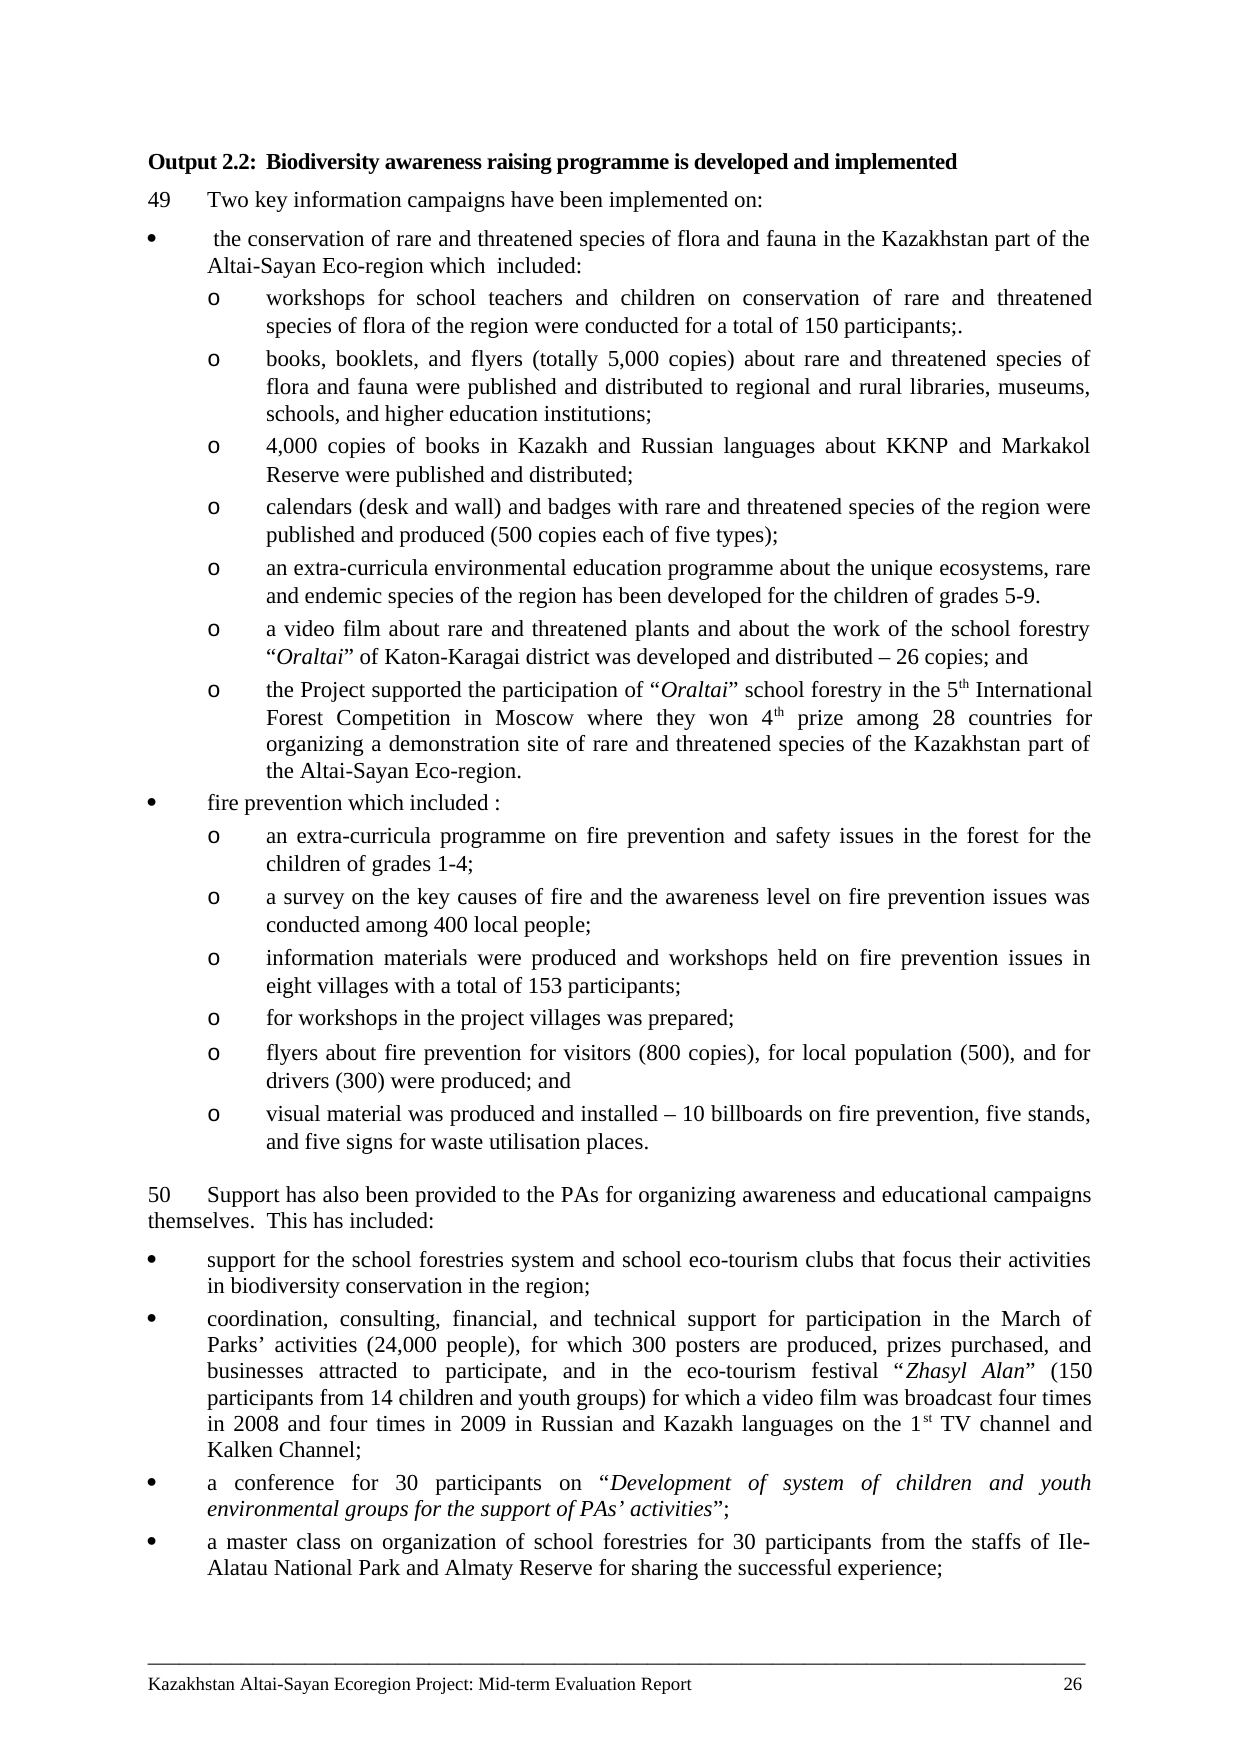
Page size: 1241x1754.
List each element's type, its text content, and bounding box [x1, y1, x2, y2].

list 4,000 copies of books in Kazakh and Russian languages about KKNP and Markakol Reserve were published and distributed; [207, 432, 1092, 487]
list a survey on the key causes of fire and the awareness level on fire prevention issues was conducted among 400 local people; [207, 883, 1092, 937]
list an extra-curricula environmental education programme about the unique ecosystems, rare and endemic species of the region has been developed for the children of grades 5-9. [207, 554, 1092, 609]
list calendars (desk and wall) and badges with rare and threatened species of the region were published and produced (500 copies each of five types); [207, 493, 1092, 548]
list flyers about fire prevention for visitors (800 copies), for local population (500), and for drivers (300) were produced; and [207, 1039, 1092, 1093]
list the Project supported the participation of “Oraltai” school forestry in the 5th International Forest Competition in Moscow where they won 4th prize among 28 countries for organizing a demonstration site of rare and threatened species of the Kazakhstan part of the Altai-Sayan Eco-region. [207, 676, 1092, 783]
subtitle Output 2.2: Biodiversity awareness raising programme is developed and implemented [148, 148, 1092, 174]
list an extra-curricula programme on fire prevention and safety issues in the forest for the children of grades 1-4; [207, 822, 1092, 876]
text Two key information campaigns have been implemented on: [148, 187, 1092, 213]
list a conference for 30 participants on “Development of system of children and youth environmental groups for the support of PAs’ activities”; [148, 1469, 1092, 1522]
list support for the school forestries system and school eco-tourism clubs that focus their activities in biodiversity conservation in the region; [148, 1246, 1092, 1298]
list for workshops in the project villages was prepared; [207, 1004, 1092, 1033]
list visual material was produced and installed – 10 billboards on fire prevention, five stands, and five signs for waste utilisation places. [207, 1100, 1092, 1154]
list books, booklets, and flyers (totally 5,000 copies) about rare and threatened species of flora and fauna were published and distributed to regional and rural libraries, museums, schools, and higher education institutions; [207, 345, 1092, 426]
list workshops for school teachers and children on conservation of rare and threatened species of flora of the region were conducted for a total of 150 participants;. [207, 284, 1092, 339]
list a master class on organization of school forestries for 30 participants from the staffs of Ile-Alatau National Park and Almaty Reserve for sharing the successful experience; [148, 1528, 1092, 1581]
list fire prevention which included : [148, 789, 1092, 816]
list coordination, consulting, financial, and technical support for participation in the March of Parks’ activities (24,000 people), for which 300 posters are produced, prizes purchased, and businesses attracted to participate, and in the eco-tourism festival “Zhasyl Alan” (150 participants from 14 children and youth groups) for which a video film was broadcast four times in 2008 and four times in 2009 in Russian and Kazakh languages on the 1st TV channel and Kalken Channel; [148, 1305, 1092, 1463]
text Support has also been provided to the PAs for organizing awareness and educational campaigns themselves. This has included: [148, 1181, 1092, 1233]
list a video film about rare and threatened plants and about the work of the school forestry “Oraltai” of Katon-Karagai district was developed and distributed – 26 copies; and [207, 615, 1092, 669]
list information materials were produced and workshops held on fire prevention issues in eight villages with a total of 153 participants; [207, 943, 1092, 998]
list the conservation of rare and threatened species of flora and fauna in the Kazakhstan part of the Altai-Sayan Eco-region which included: [148, 225, 1092, 278]
